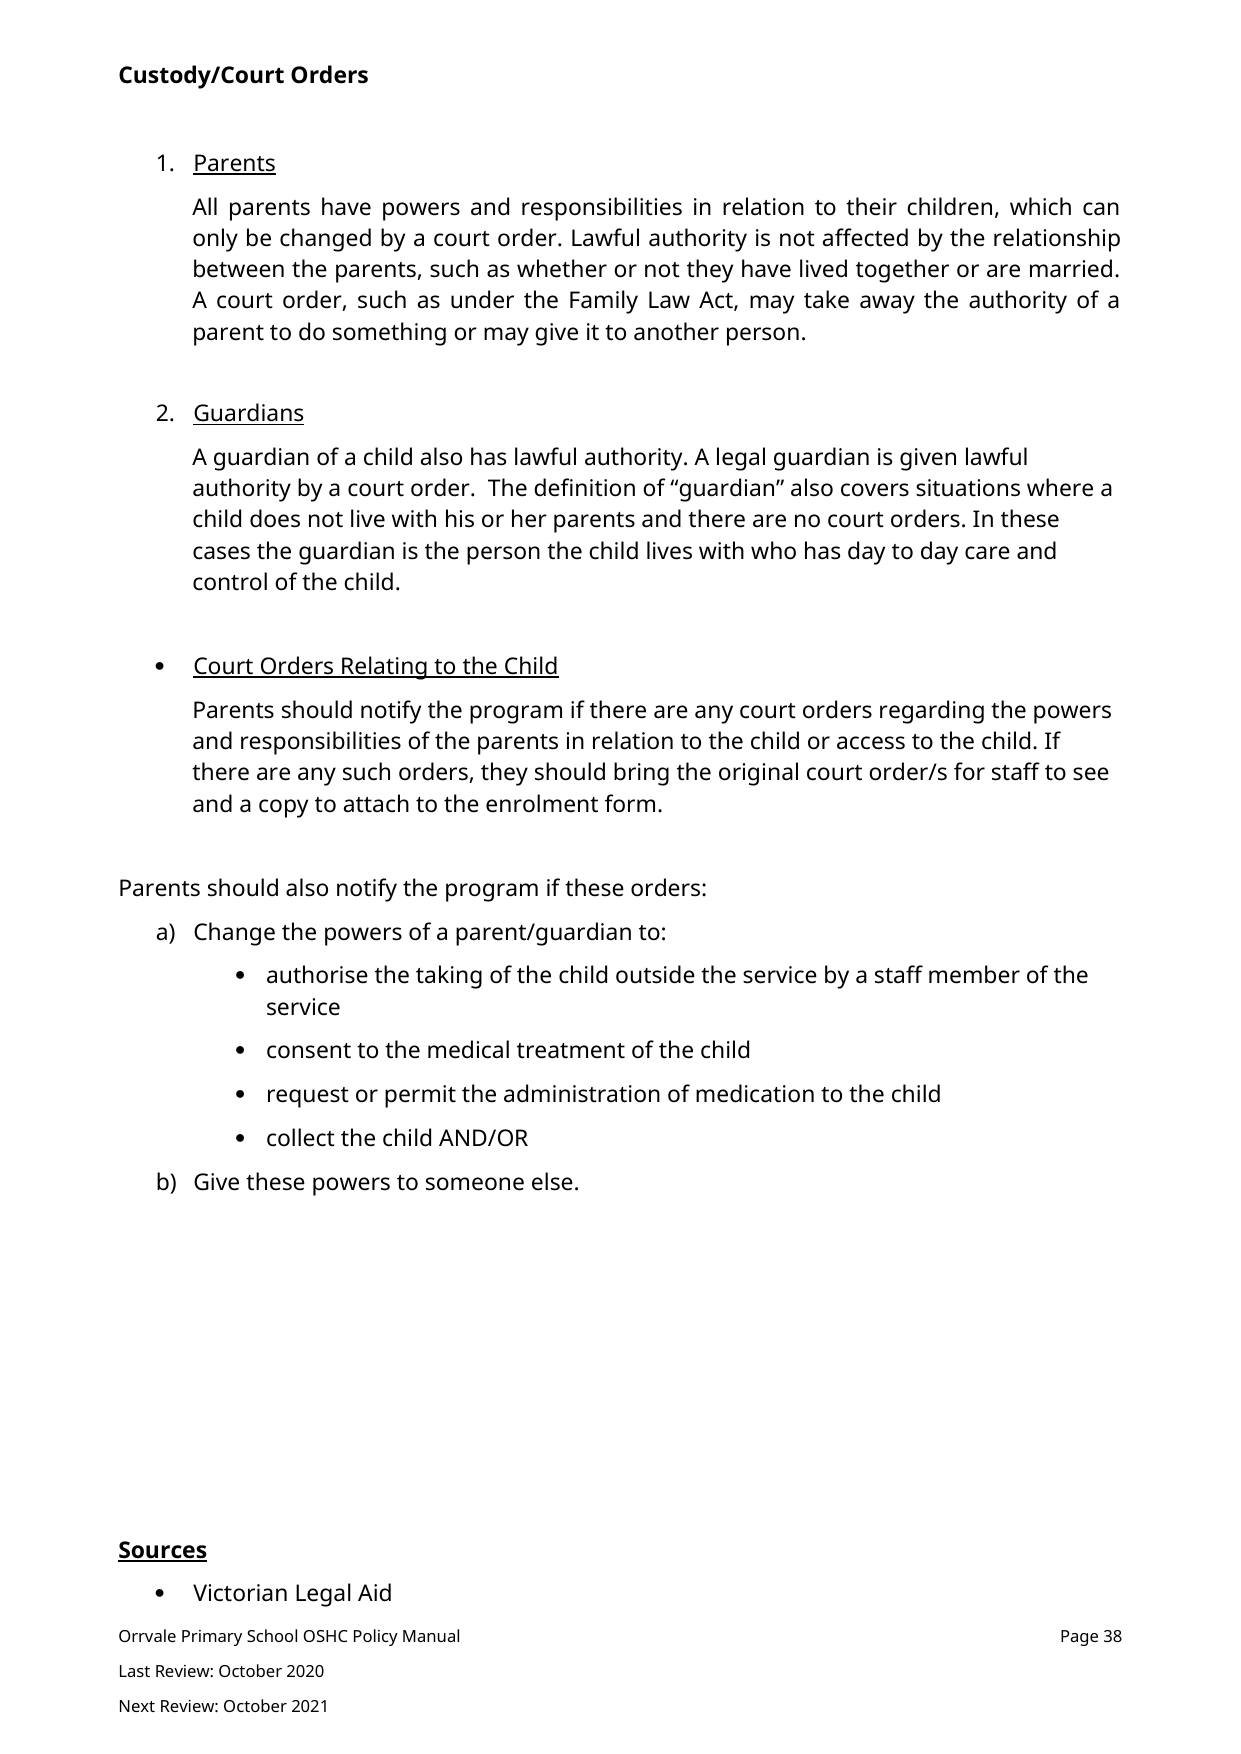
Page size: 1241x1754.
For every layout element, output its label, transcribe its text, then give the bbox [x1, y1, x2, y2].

list Give these powers to someone else. [156, 1166, 1122, 1197]
list Guardians [156, 397, 1122, 428]
list Change the powers of a parent/guardian to: [156, 916, 1122, 947]
text Parents should also notify the program if these orders: [118, 872, 1122, 903]
text All parents have powers and responsibilities in relation to their children, which can only be changed by a court order. Lawful authority is not affected by the relationship between the parents, such as whether or not they have lived together or are married. A court order, such as under the Family Law Act, may take away the authority of a parent to do something or may give it to another person. [192, 190, 1122, 347]
list authorise the taking of the child outside the service by a staff member of the service [236, 959, 1122, 1022]
text A guardian of a child also has lawful authority. A legal guardian is given lawful authority by a court order. The definition of “guardian” also covers situations where a child does not live with his or her parents and there are no court orders. In these cases the guardian is the person the child lives with who has day to day care and control of the child. [192, 441, 1122, 597]
list consent to the medical treatment of the child [236, 1034, 1122, 1066]
list collect the child AND/OR [236, 1122, 1122, 1153]
text Custody/Court Orders [118, 59, 1122, 90]
list Victorian Legal Aid [156, 1577, 1122, 1608]
text Sources [118, 1533, 1122, 1565]
list Court Orders Relating to the Child [156, 650, 1122, 681]
list Parents [156, 147, 1122, 178]
text Parents should notify the program if there are any court orders regarding the powers and responsibilities of the parents in relation to the child or access to the child. If there are any such orders, they should bring the original court order/s for staff to see and a copy to attach to the enrolment form. [192, 694, 1122, 819]
list request or permit the administration of medication to the child [236, 1078, 1122, 1109]
